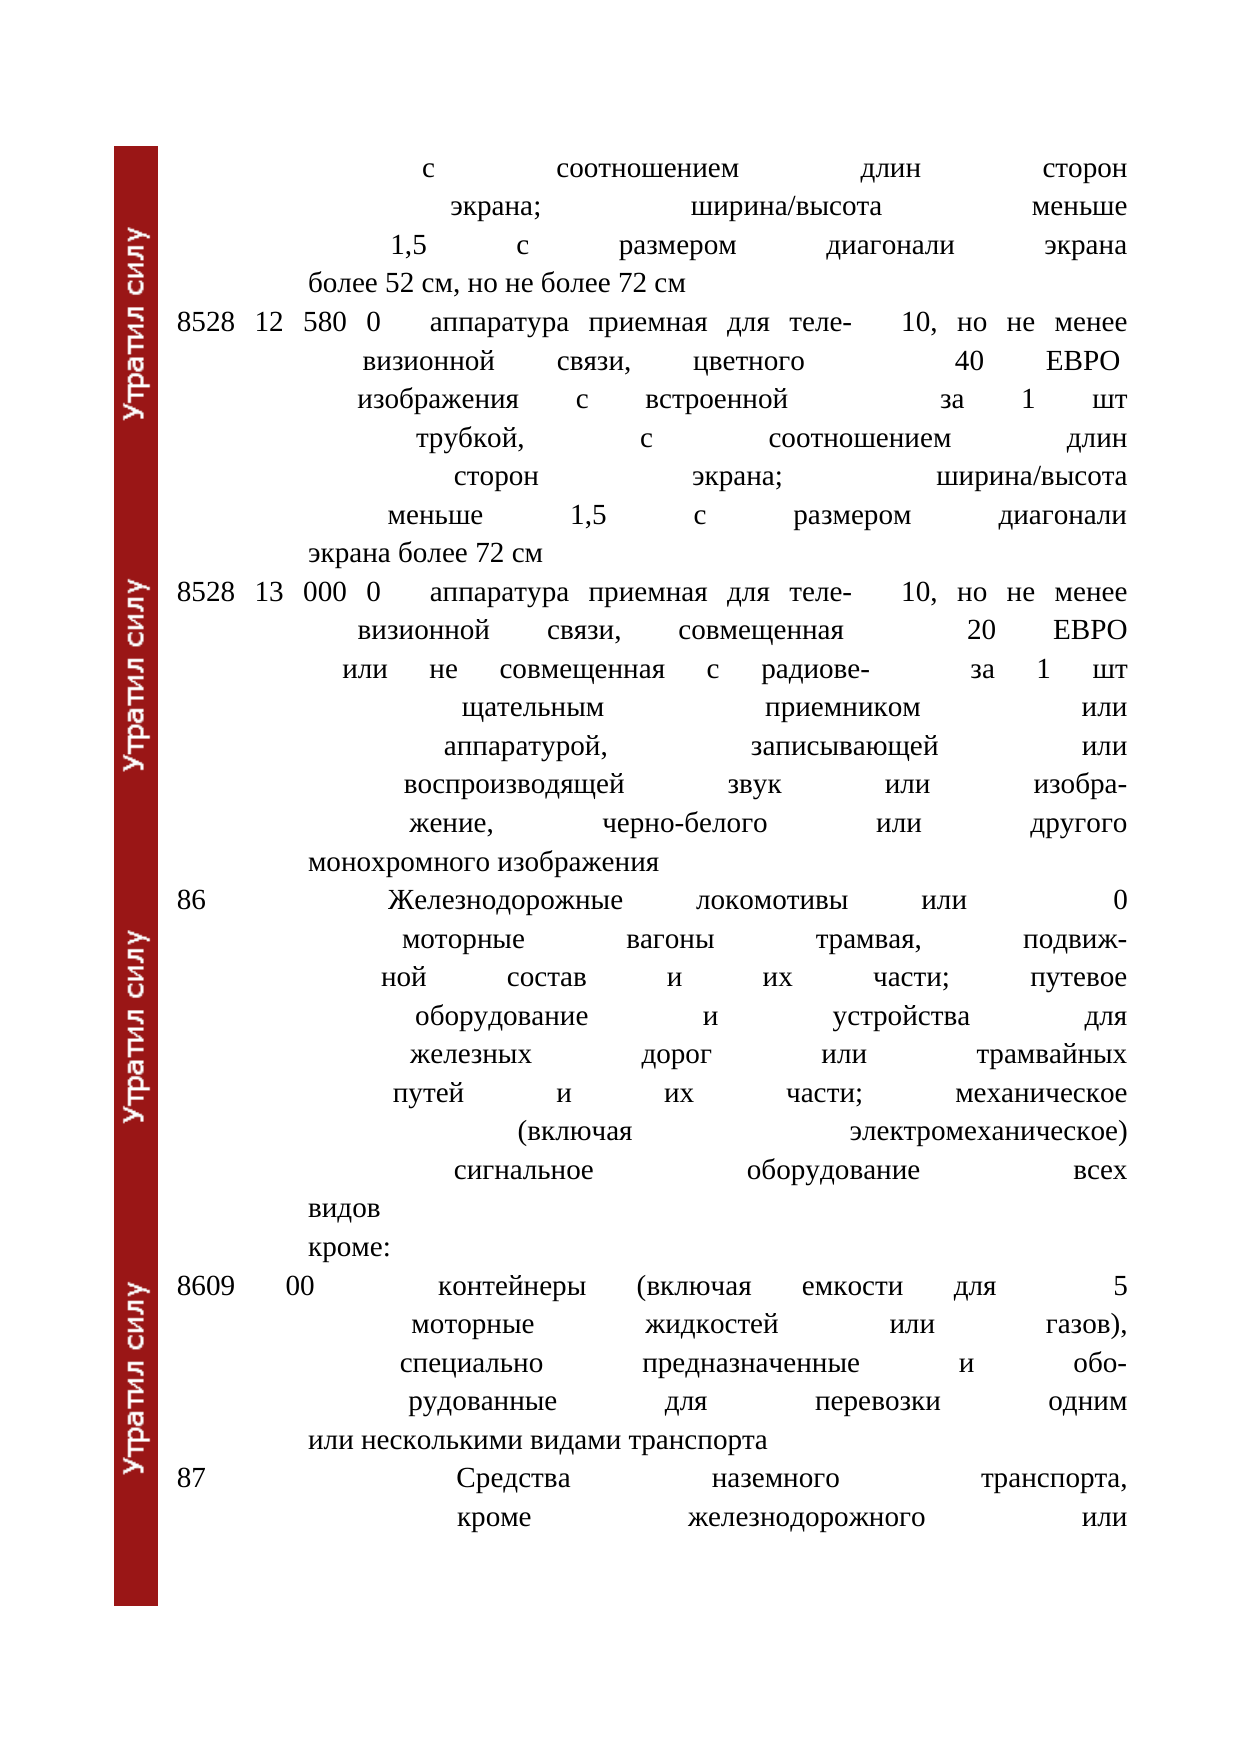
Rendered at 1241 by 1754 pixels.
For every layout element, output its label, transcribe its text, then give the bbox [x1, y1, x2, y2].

text 8528 13 000 0 аппаратура приемная для теле- 10, но не менее визионной связи, совмещенная 20 ЕВРО или не совмещенная с радиове- за 1 шт щательным приемником или аппаратурой, записывающей или воспроизводящей звук или изобра- жение, черно-белого или другого монохромного изображения [112, 574, 1128, 877]
picture [114, 569, 158, 574]
text кроме: [112, 1229, 1128, 1263]
picture [114, 1224, 158, 1229]
picture [114, 1532, 158, 1606]
text 87 Средства наземного транспорта, кроме железнодорожного или трамвайного подвижного состава, и их части и принадлежности [112, 1460, 1128, 1532]
picture [114, 877, 158, 882]
picture [114, 299, 158, 304]
picture [114, 1263, 158, 1268]
picture [114, 146, 158, 150]
text 8528 12 580 0 аппаратура приемная для теле- 10, но не менее визионной связи, цветного 40 ЕВРО изображения с встроенной за 1 шт трубкой, с соотношением длин сторон экрана; ширина/высота меньше 1,5 с размером диагонали экрана более 72 см [112, 304, 1128, 569]
text 86 Железнодорожные локомотивы или 0 моторные вагоны трамвая, подвиж- ной состав и их части; путевое оборудование и устройства для железных дорог или трамвайных путей и их части; механическое (включая электромеханическое) сигнальное оборудование всех видов [112, 882, 1128, 1224]
picture [114, 1455, 158, 1460]
text 8609 00 контейнеры (включая емкости для 5 моторные жидкостей или газов), специально предназначенные и обо- рудованные для перевозки одним или несколькими видами транспорта [112, 1268, 1128, 1455]
